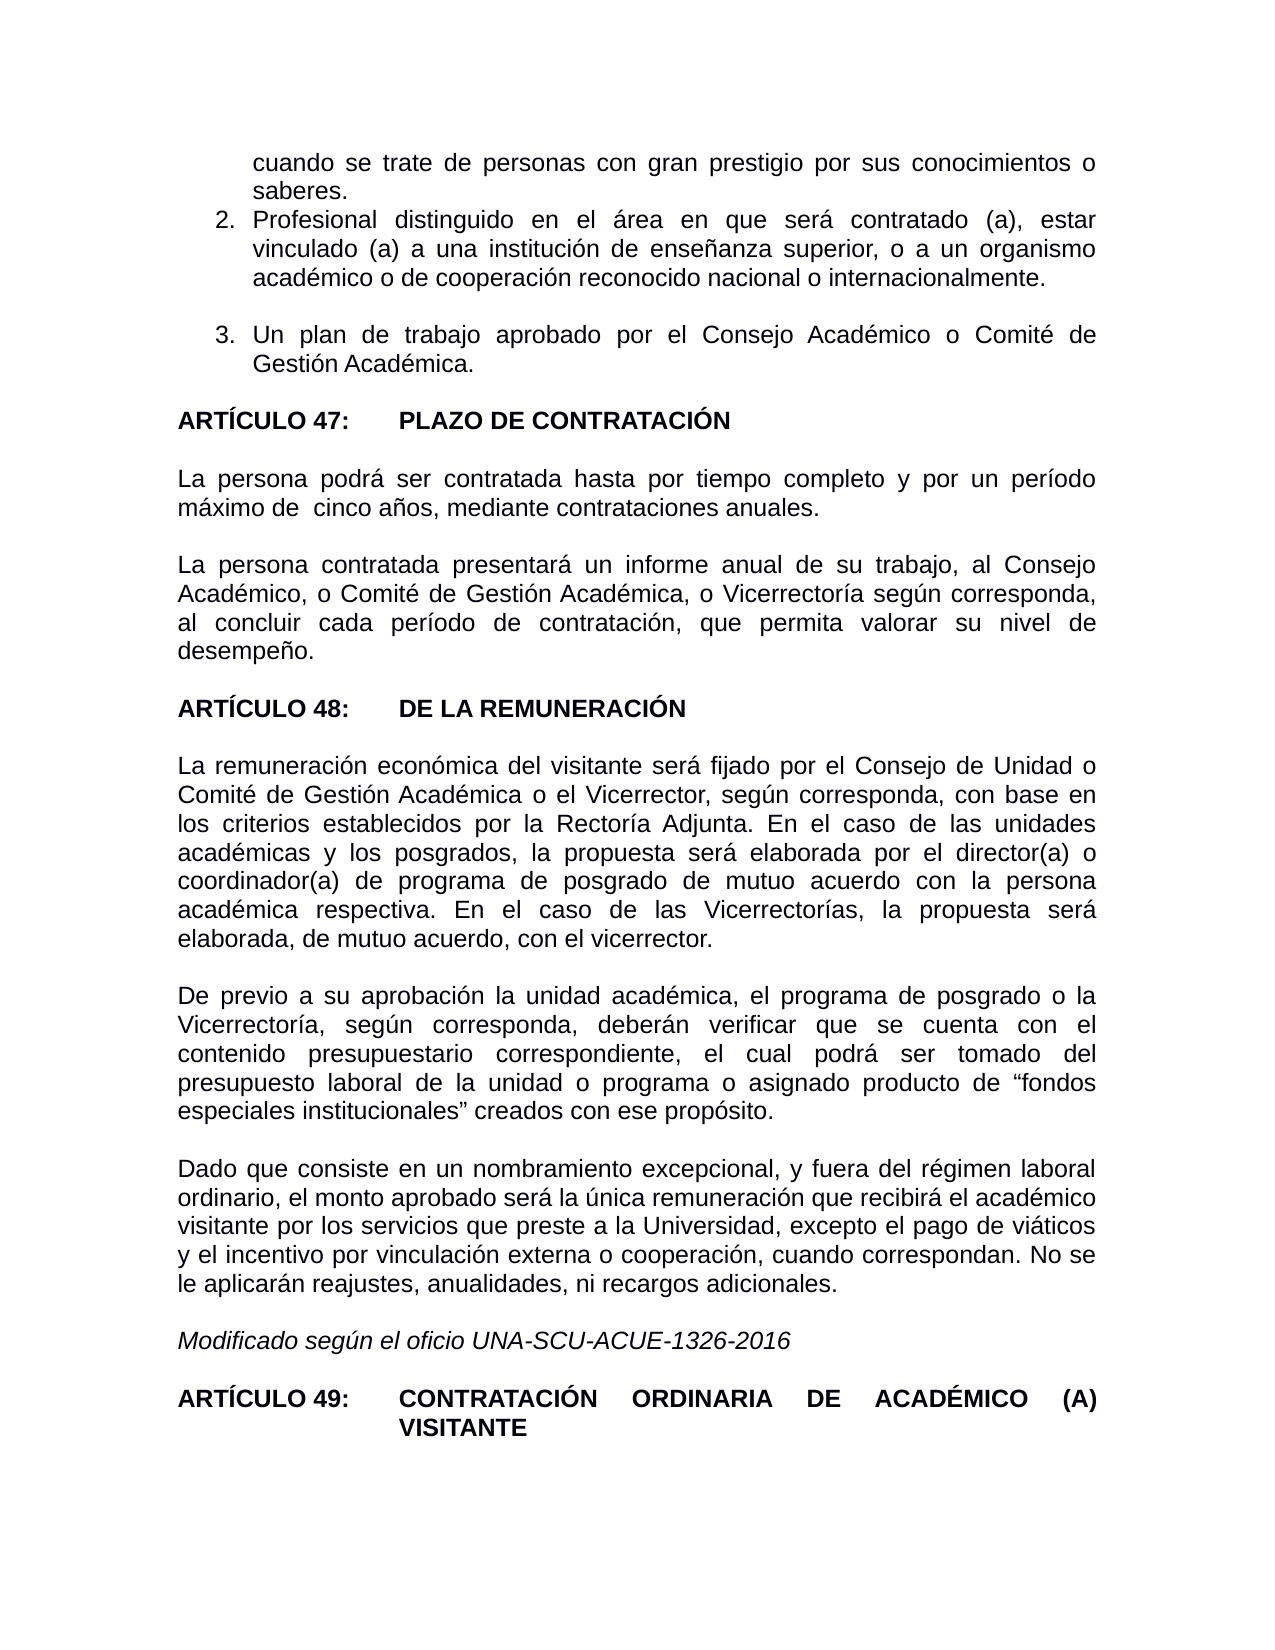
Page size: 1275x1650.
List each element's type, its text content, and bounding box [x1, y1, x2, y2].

text ARTÍCULO 49: CONTRATACIÓN ORDINARIA DE ACADÉMICO (A) VISITANTE [177, 1384, 1098, 1441]
text Modificado según el oficio UNA-SCU-ACUE-1326-2016 [177, 1326, 1039, 1355]
text De previo a su aprobación la unidad académica, el programa de posgrado o la Vicerrectoría, según corresponda, deberán verificar que se cuenta con el contenido presupuestario correspondiente, el cual podrá ser tomado del presupuesto laboral de la unidad o programa o asignado producto de “fondos especiales institucionales” creados con ese propósito. [177, 981, 1098, 1125]
text La remuneración económica del visitante será fijado por el Consejo de Unidad o Comité de Gestión Académica o el Vicerrector, según corresponda, con base en los criterios establecidos por la Rectoría Adjunta. En el caso de las unidades académicas y los posgrados, la propuesta será elaborada por el director(a) o coordinador(a) de programa de posgrado de mutuo acuerdo con la persona académica respectiva. En el caso de las Vicerrectorías, la propuesta será elaborada, de mutuo acuerdo, con el vicerrector. [177, 751, 1098, 953]
text ARTÍCULO 47: PLAZO DE CONTRATACIÓN [177, 406, 1098, 435]
list Un plan de trabajo aprobado por el Consejo Académico o Comité de Gestión Académica. [215, 320, 1098, 378]
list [215, 148, 1098, 205]
text La persona podrá ser contratada hasta por tiempo completo y por un período máximo de cinco años, mediante contrataciones anuales. [177, 464, 1098, 521]
list Profesional distinguido en el área en que será contratado (a), estar vinculado (a) a una institución de enseñanza superior, o a un organismo académico o de cooperación reconocido nacional o internacionalmente. [215, 205, 1098, 291]
text La persona contratada presentará un informe anual de su trabajo, al Consejo Académico, o Comité de Gestión Académica, o Vicerrectoría según corresponda, al concluir cada período de contratación, que permita valorar su nivel de desempeño. [177, 550, 1098, 665]
text ARTÍCULO 48: DE LA REMUNERACIÓN [177, 694, 1098, 723]
text Dado que consiste en un nombramiento excepcional, y fuera del régimen laboral ordinario, el monto aprobado será la única remuneración que recibirá el académico visitante por los servicios que preste a la Universidad, excepto el pago de viáticos y el incentivo por vinculación externa o cooperación, cuando correspondan. No se le aplicarán reajustes, anualidades, ni recargos adicionales. [177, 1154, 1098, 1298]
